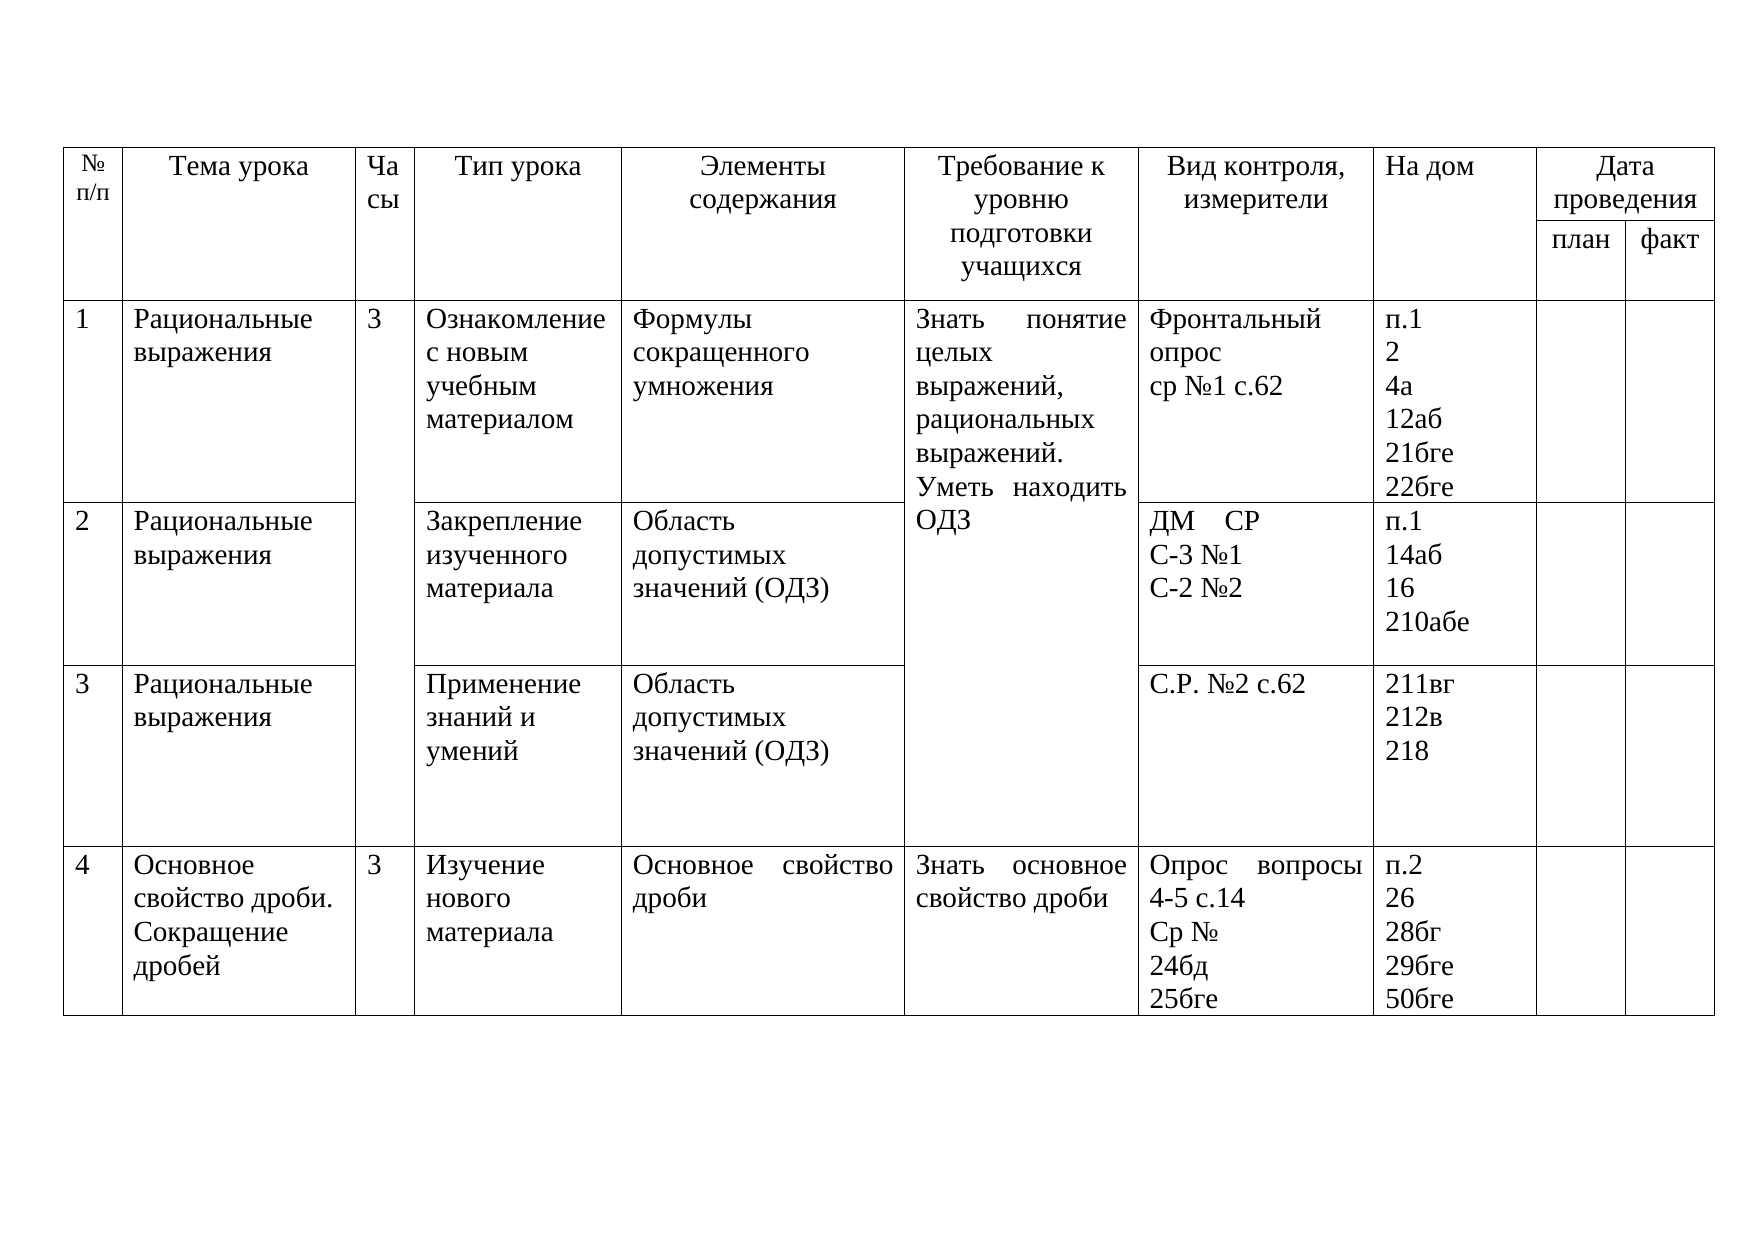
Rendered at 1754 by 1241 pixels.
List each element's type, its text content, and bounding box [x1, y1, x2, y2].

table_cell план [1537, 221, 1625, 300]
table_cell 211вг 212в 218 [1374, 666, 1536, 846]
table_header Тема урока [123, 148, 355, 300]
table_cell Рациональные выражения [123, 503, 355, 665]
table_cell факт [1626, 221, 1714, 300]
table_header № п/п [64, 148, 122, 300]
table_header Тип урока [415, 148, 621, 300]
table_cell [1626, 666, 1714, 846]
table_cell Знать понятие целых выражений, рациональных выражений. Уметь находить ОДЗ [905, 301, 1138, 846]
table_header Элементы содержания [622, 148, 904, 300]
table_header Часы [356, 148, 414, 300]
table_cell Опрос вопросы 4-5 с.14 Ср № 24бд 25бге [1139, 847, 1373, 1015]
table_header Требование к уровню подготовки учащихся [905, 148, 1138, 300]
table_cell [1626, 503, 1714, 665]
table_cell 3 [356, 301, 414, 846]
table_cell 2 [64, 503, 122, 665]
table_cell Область допустимых значений (ОДЗ) [622, 666, 904, 846]
table_cell Изучение нового материала [415, 847, 621, 1015]
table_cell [123, 847, 355, 1015]
table_cell п.1 2 4а 12аб 21бге 22бге [1374, 301, 1536, 502]
table_cell Рациональные выражения [123, 666, 355, 846]
table_cell С.Р. №2 с.62 [1139, 666, 1373, 846]
table_cell п.2 26 28бг 29бге 50бге [1374, 847, 1536, 1015]
table_cell Применение знаний и умений [415, 666, 621, 846]
table_cell [1537, 301, 1625, 502]
table_cell 3 [356, 847, 414, 1015]
table_cell 3 [64, 666, 122, 846]
table_cell 4 [64, 847, 122, 1015]
table_cell Область допустимых значений (ОДЗ) [622, 503, 904, 665]
table_cell [1537, 847, 1625, 1015]
table_cell [1626, 301, 1714, 502]
table_cell Закрепление изученного материала [415, 503, 621, 665]
table_cell Основное свойство дроби [622, 847, 904, 1015]
table_cell Фронтальный опрос ср №1 с.62 [1139, 301, 1373, 502]
table_cell [1537, 666, 1625, 846]
table_cell [1537, 503, 1625, 665]
table_cell Знать основное свойство дроби [905, 847, 1138, 1015]
table_cell п.1 14аб 16 210абе [1374, 503, 1536, 665]
table_cell Ознакомление с новым учебным материалом [415, 301, 621, 502]
table_cell Рациональные выражения [123, 301, 355, 502]
table_cell 1 [64, 301, 122, 502]
table_cell ДМ СР С-3 №1 С-2 №2 [1139, 503, 1373, 665]
table_cell Формулы сокращенного умножения [622, 301, 904, 502]
table_cell [1626, 847, 1714, 1015]
table_header Дата проведения [1537, 148, 1714, 220]
table_header На дом [1374, 148, 1536, 300]
table_header Вид контроля, измерители [1139, 148, 1373, 300]
